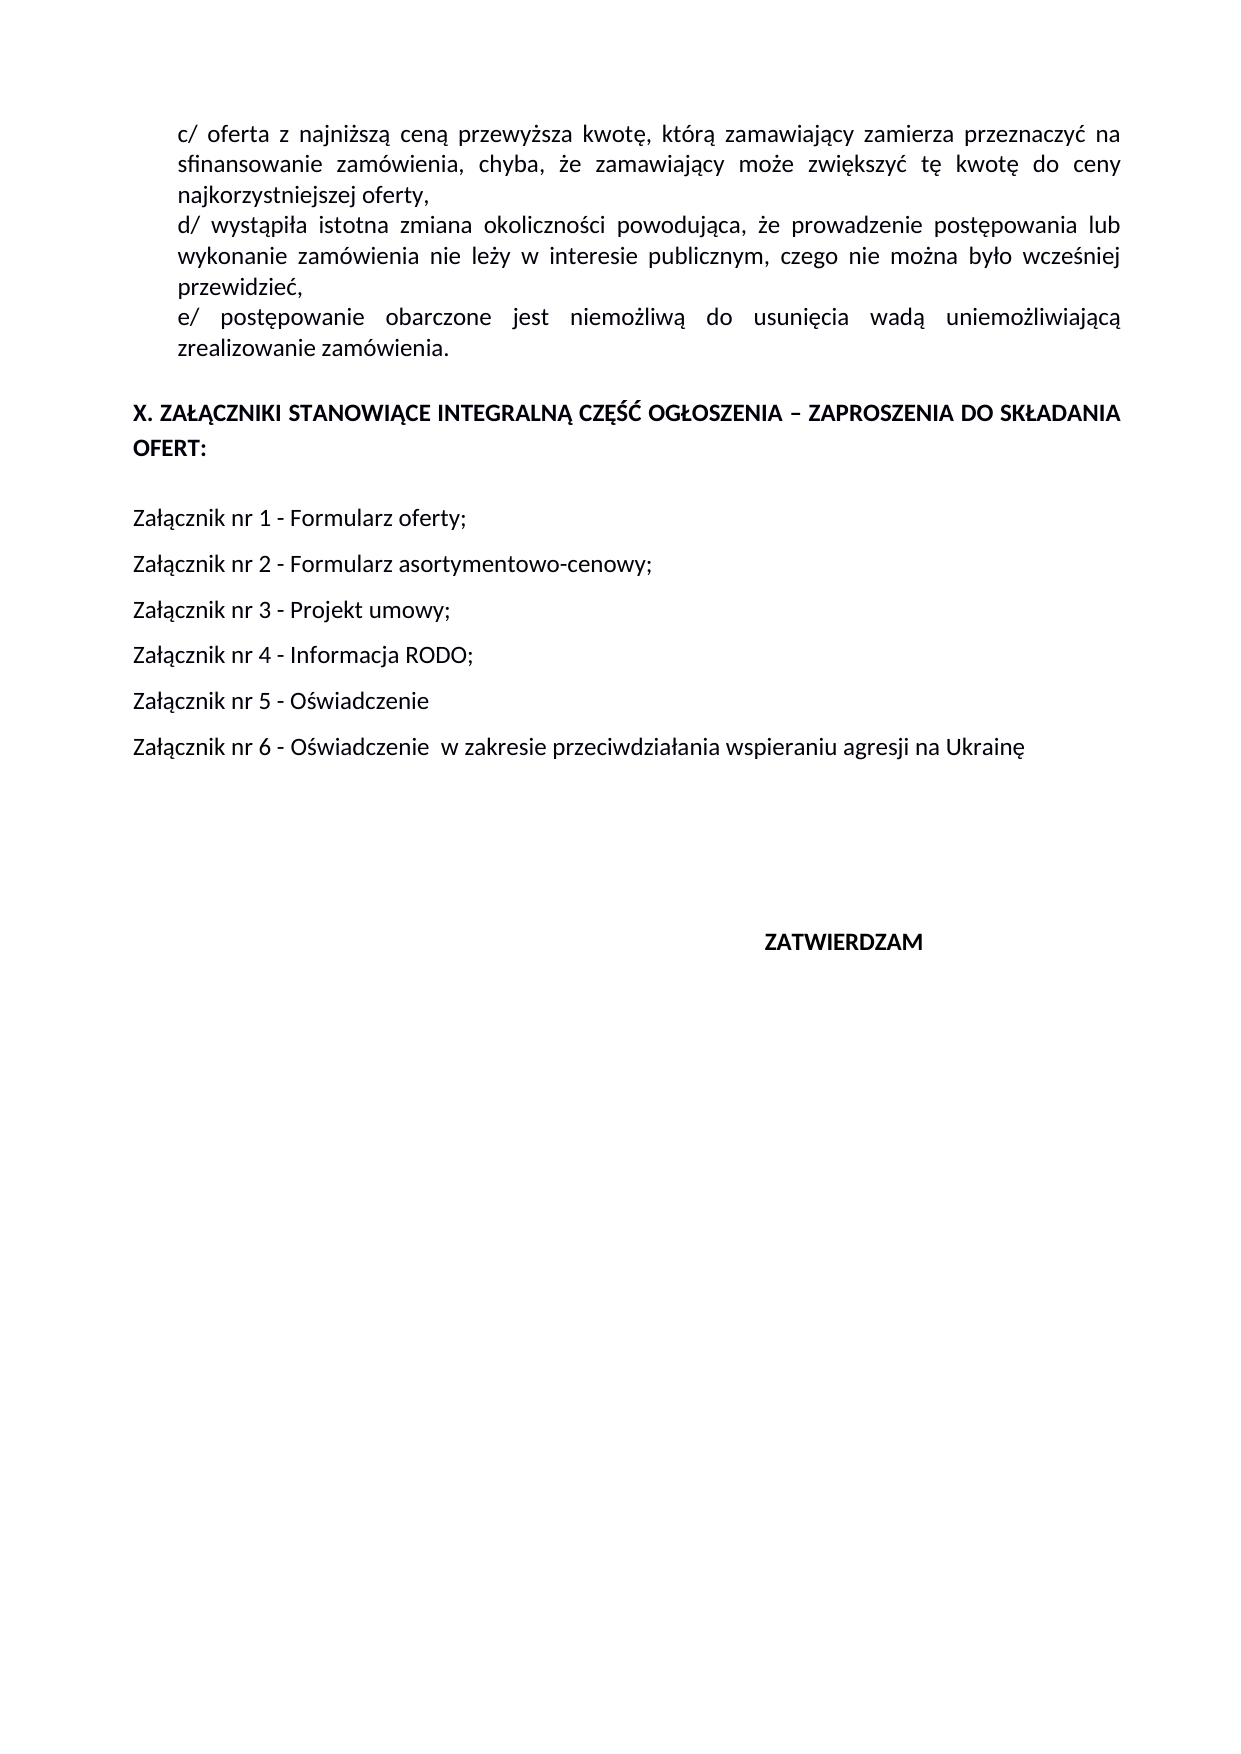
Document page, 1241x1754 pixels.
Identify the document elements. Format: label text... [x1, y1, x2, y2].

text Załącznik nr 6 - Oświadczenie w zakresie przeciwdziałania wspieraniu agresji na Ukrainę [133, 731, 1122, 761]
text X. ZAŁĄCZNIKI STANOWIĄCE INTEGRALNĄ CZĘŚĆ OGŁOSZENIA – ZAPROSZENIA DO SKŁADANIA OFERT: [133, 397, 1122, 463]
text Załącznik nr 2 - Formularz asortymentowo-cenowy; [133, 548, 1122, 578]
text Załącznik nr 5 - Oświadczenie [133, 685, 1122, 716]
list d/ wystąpiła istotna zmiana okoliczności powodująca, że prowadzenie postępowania lub wykonanie zamówienia nie leży w interesie publicznym, czego nie można było wcześniej przewidzieć, [177, 210, 1122, 301]
text ZATWIERDZAM [133, 926, 1122, 957]
list e/ postępowanie obarczone jest niemożliwą do usunięcia wadą uniemożliwiającą zrealizowanie zamówienia. [177, 301, 1122, 362]
text Załącznik nr 1 - Formularz oferty; [133, 502, 1122, 533]
text Załącznik nr 3 - Projekt umowy; [133, 594, 1122, 624]
list c/ oferta z najniższą ceną przewyższa kwotę, którą zamawiający zamierza przeznaczyć na sfinansowanie zamówienia, chyba, że zamawiający może zwiększyć tę kwotę do ceny najkorzystniejszej oferty, [177, 118, 1122, 210]
text Załącznik nr 4 - Informacja RODO; [133, 639, 1122, 670]
